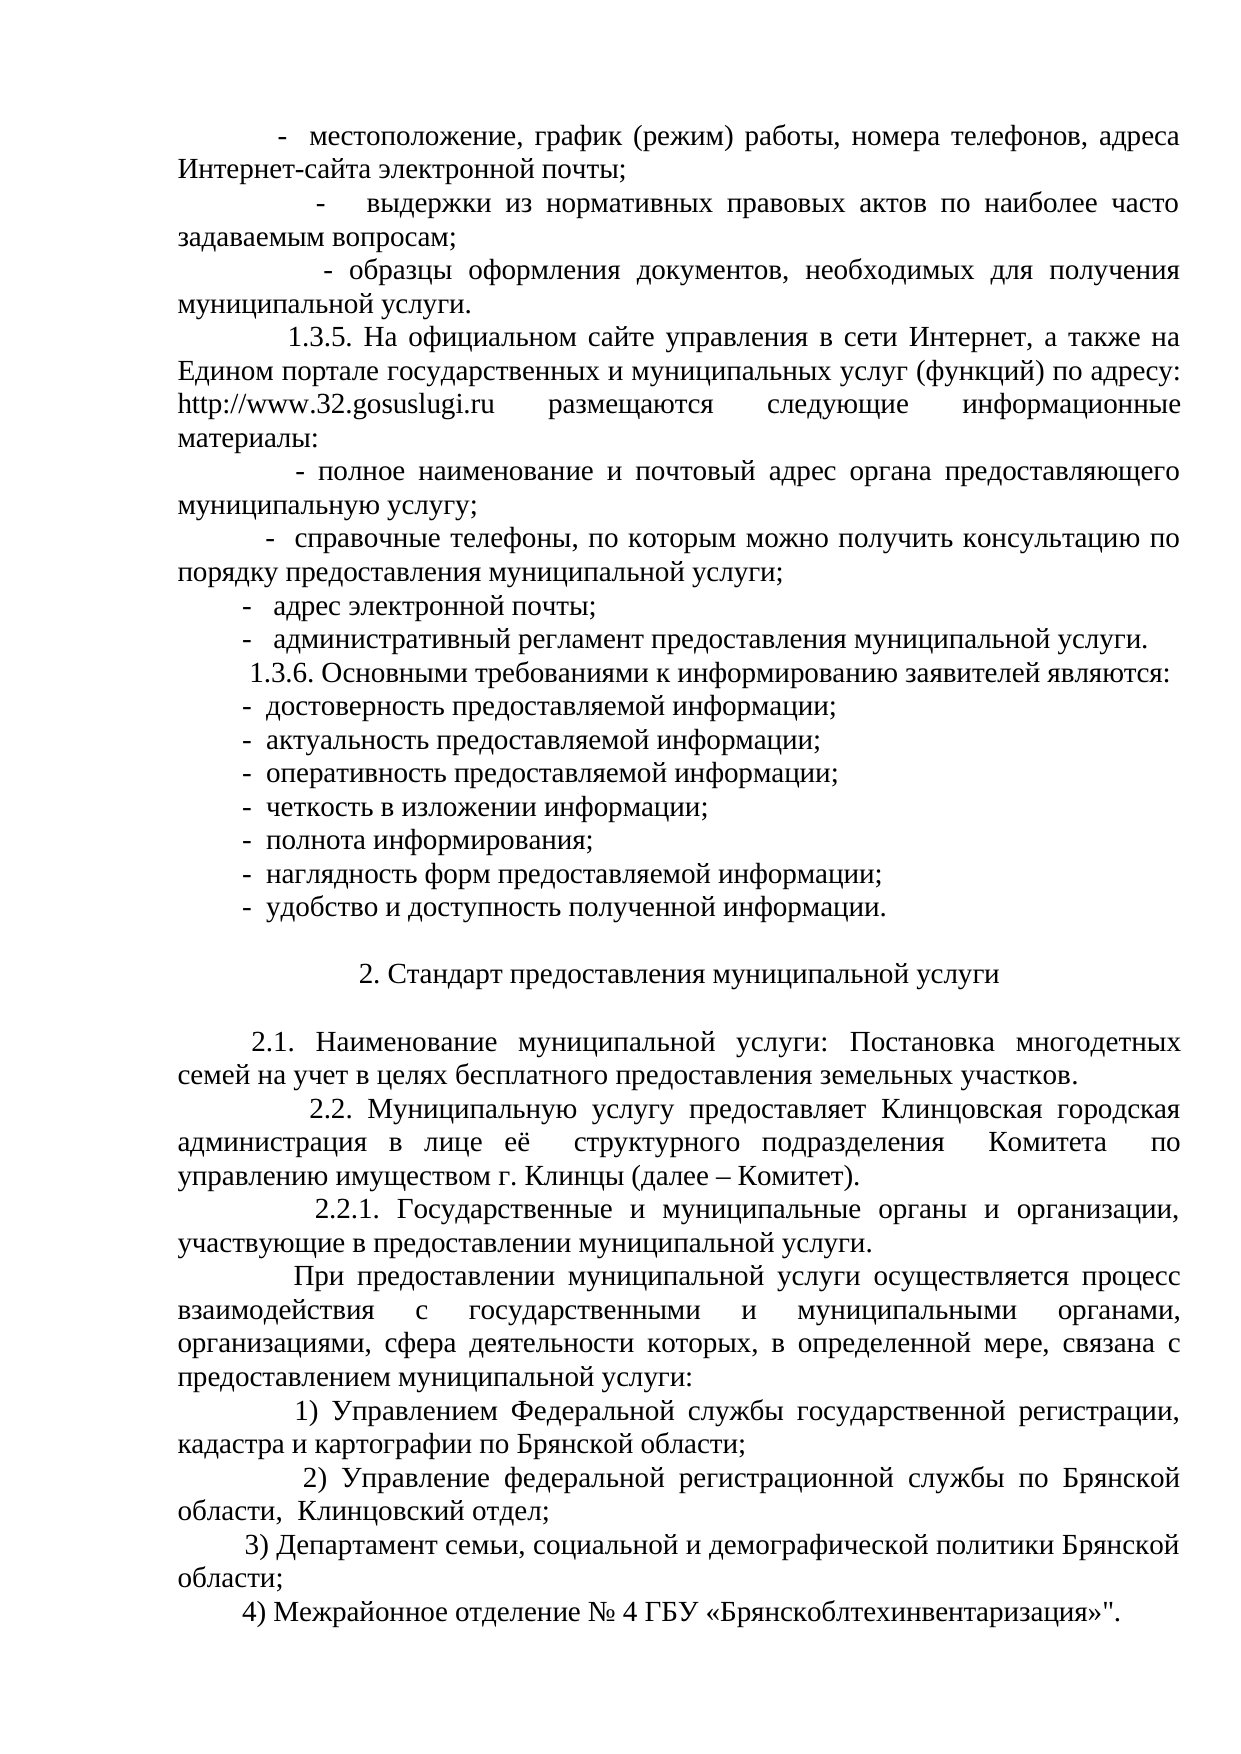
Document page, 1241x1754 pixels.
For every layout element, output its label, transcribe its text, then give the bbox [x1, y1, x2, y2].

text - полнота информирования; [177, 822, 1181, 856]
text При предоставлении муниципальной услуги осуществляется процесс взаимодействия с государственными и муниципальными органами, организациями, сфера деятельности которых, в определенной мере, связана с предоставлением муниципальной услуги: [177, 1258, 1181, 1393]
text - местоположение, график (режим) работы, номера телефонов, адреса Интернет-сайта электронной почты; [177, 118, 1181, 185]
text - удобство и доступность полученной информации. [177, 889, 1181, 923]
text 4) Межрайонное отделение № 4 ГБУ «Брянскоблтехинвентаризация»". [177, 1594, 1181, 1627]
text - справочные телефоны, по которым можно получить консультацию по порядку предоставления муниципальной услуги; [177, 521, 1181, 588]
text - выдержки из нормативных правовых актов по наиболее часто задаваемым вопросам; [177, 185, 1181, 252]
text 1.3.5. На официальном сайте управления в сети Интернет, а также на Едином портале государственных и муниципальных услуг (функций) по адресу: http://www.32.gosuslugi.ru размещаются следующие информационные материалы: [177, 319, 1181, 453]
text 1) Управлением Федеральной службы государственной регистрации, кадастра и картографии по Брянской области; [177, 1393, 1181, 1460]
text 2. Стандарт предоставления муниципальной услуги [177, 957, 1181, 990]
text - четкость в изложении информации; [177, 789, 1181, 822]
text - оперативность предоставляемой информации; [177, 755, 1181, 789]
text - наглядность форм предоставляемой информации; [177, 856, 1181, 889]
text - образцы оформления документов, необходимых для получения муниципальной услуги. [177, 252, 1181, 319]
text - полное наименование и почтовый адрес органа предоставляющего муниципальную услугу; [177, 453, 1181, 521]
text - достоверность предоставляемой информации; [177, 688, 1181, 722]
text - адрес электронной почты; [177, 588, 1181, 621]
text 3) Департамент семьи, социальной и демографической политики Брянской области; [177, 1527, 1181, 1594]
text 1.3.6. Основными требованиями к информированию заявителей являются: [177, 655, 1181, 688]
text - актуальность предоставляемой информации; [177, 722, 1181, 755]
text - административный регламент предоставления муниципальной услуги. [177, 621, 1181, 655]
text 2.2. Муниципальную услугу предоставляет Клинцовская городская администрация в лице её структурного подразделения Комитета по управлению имуществом г. Клинцы (далее – Комитет). [177, 1091, 1181, 1191]
text 2) Управление федеральной регистрационной службы по Брянской области, Клинцовский отдел; [177, 1460, 1181, 1527]
text 2.2.1. Государственные и муниципальные органы и организации, участвующие в предоставлении муниципальной услуги. [177, 1191, 1181, 1258]
text 2.1. Наименование муниципальной услуги: Постановка многодетных семей на учет в целях бесплатного предоставления земельных участков. [177, 1024, 1181, 1091]
